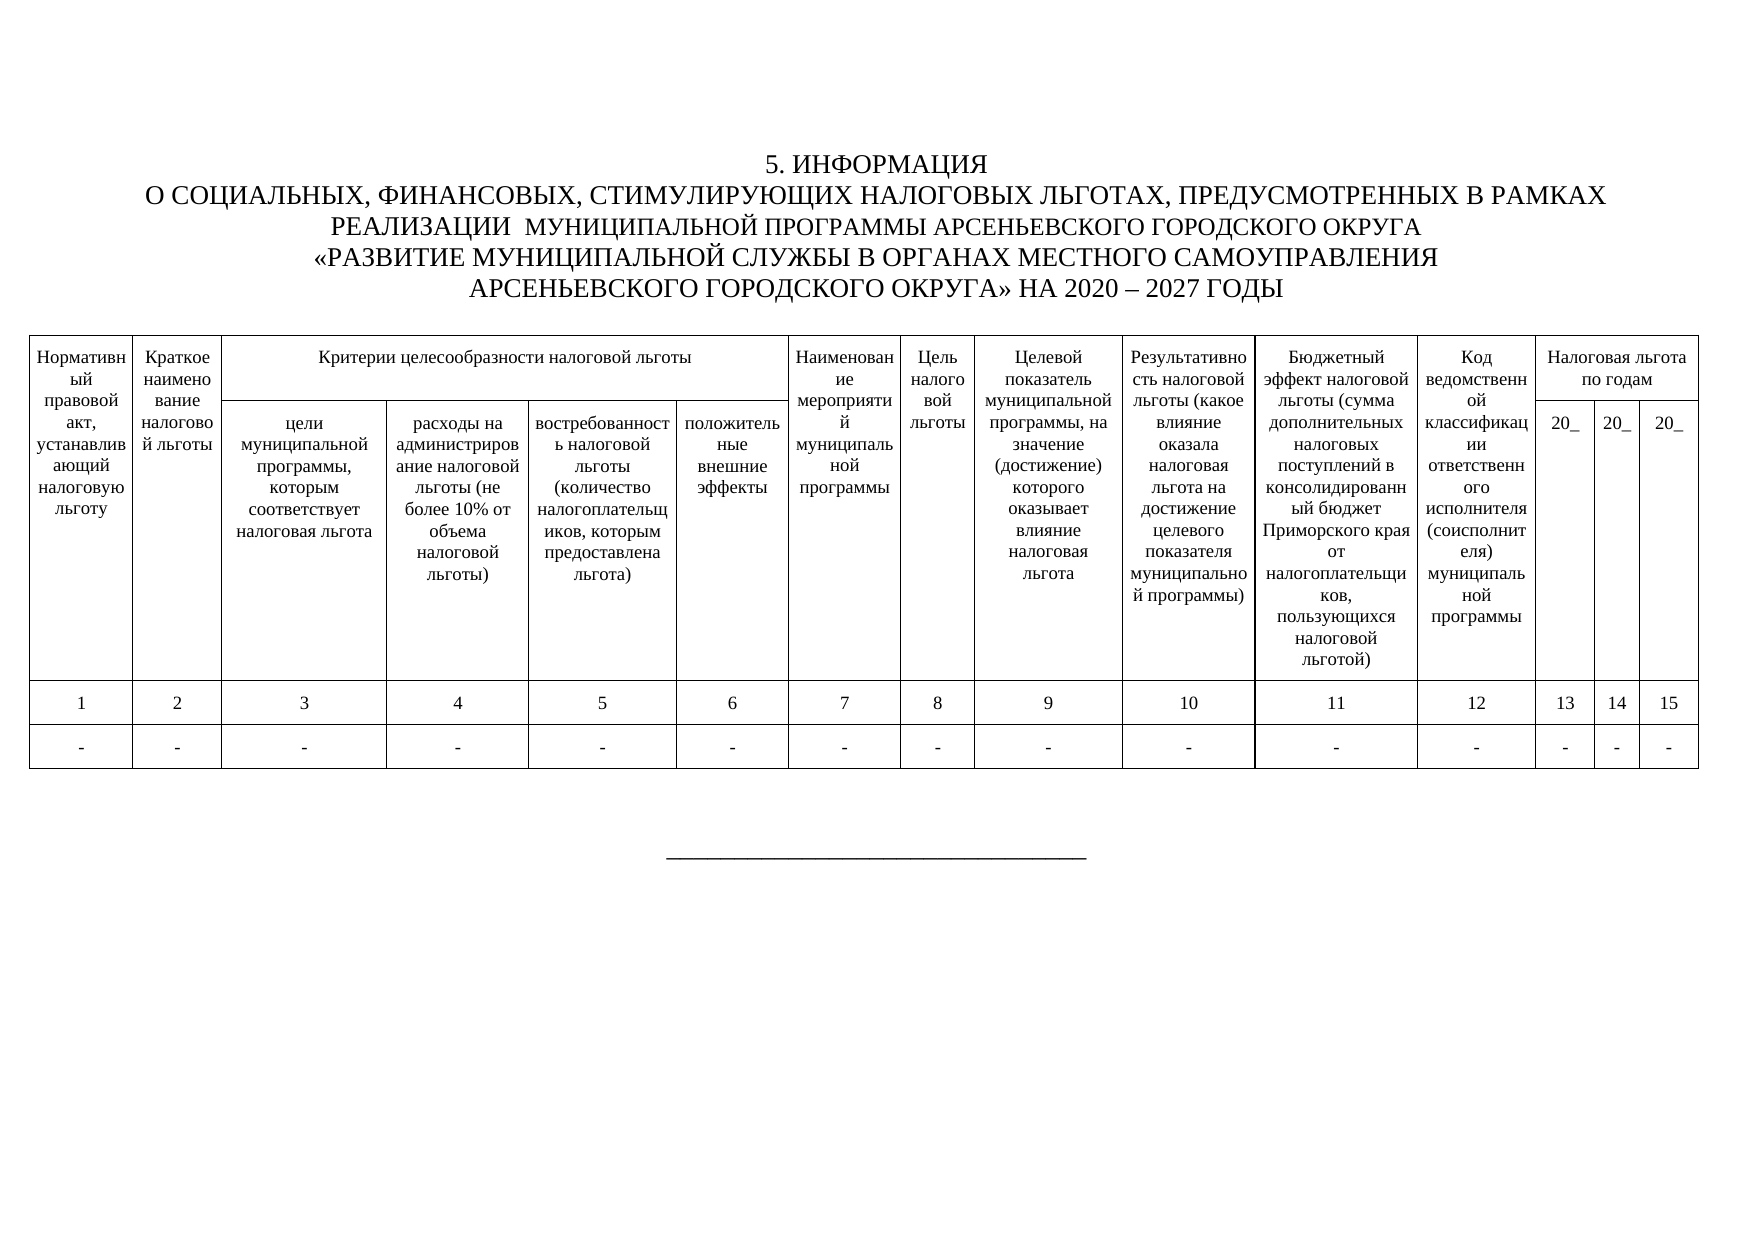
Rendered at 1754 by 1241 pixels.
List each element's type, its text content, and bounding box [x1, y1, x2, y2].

table_cell 11 [1256, 681, 1417, 724]
table_cell 12 [1418, 681, 1535, 724]
table_cell - [1595, 725, 1639, 768]
table_cell 2 [133, 681, 221, 724]
table_cell - [133, 725, 221, 768]
table_cell - [901, 725, 974, 768]
table_header Краткое наименование налоговой льготы [133, 336, 221, 680]
table_cell 5 [529, 681, 676, 724]
table_header Наименование мероприятий муниципальной программы [789, 336, 900, 680]
table_cell 8 [901, 681, 974, 724]
table_cell 9 [975, 681, 1122, 724]
table_cell расходы на администрирование налоговой льготы (не более 10% от объема налоговой льготы) [387, 401, 528, 680]
table_cell востребованность налоговой льготы (количество налогоплательщиков, которым предоставлена льгота) [529, 401, 676, 680]
table_cell - [1256, 725, 1417, 768]
table_cell 10 [1123, 681, 1254, 724]
table_cell - [975, 725, 1122, 768]
table_cell - [30, 725, 132, 768]
table_cell 15 [1640, 681, 1698, 724]
table_cell 13 [1536, 681, 1594, 724]
table_header Критерии целесообразности налоговой льготы [222, 336, 788, 400]
table_cell 20_ [1536, 401, 1594, 680]
table_cell - [1418, 725, 1535, 768]
table_cell цели муниципальной программы, которым соответствует налоговая льгота [222, 401, 386, 680]
table_header Результативность налоговой льготы (какое влияние оказала налоговая льгота на достижение целевого показателя муниципальной программы) [1123, 336, 1254, 680]
text _______________________________ [118, 831, 1634, 862]
table_cell 20_ [1595, 401, 1639, 680]
table_cell - [1640, 725, 1698, 768]
table_cell - [1536, 725, 1594, 768]
table_cell 4 [387, 681, 528, 724]
table_cell 6 [677, 681, 788, 724]
table_cell - [222, 725, 386, 768]
table_cell 20_ [1640, 401, 1698, 680]
table_cell 3 [222, 681, 386, 724]
table_header Код ведомственной классификации ответственного исполнителя (соисполнителя) муниципальной программы [1418, 336, 1535, 680]
table_cell положительные внешние эффекты [677, 401, 788, 680]
text АРСЕНЬЕВСКОГО ГОРОДСКОГО ОКРУГА» НА 2020 – 2027 ГОДЫ [118, 272, 1634, 303]
table_header Цель налоговой льготы [901, 336, 974, 680]
text О СОЦИАЛЬНЫХ, ФИНАНСОВЫХ, СТИМУЛИРУЮЩИХ НАЛОГОВЫХ ЛЬГОТАХ, ПРЕДУСМОТРЕННЫХ В РАМКАХ РЕАЛИЗАЦИИ МУНИЦИПАЛЬНОЙ ПРОГРАММЫ АРСЕНЬЕВСКОГО ГОРОДСКОГО ОКРУГА [118, 179, 1634, 241]
table_header Бюджетный эффект налоговой льготы (сумма дополнительных налоговых поступлений в консолидированный бюджет Приморского края от налогоплательщиков, пользующихся налоговой льготой) [1256, 336, 1417, 680]
table_cell 14 [1595, 681, 1639, 724]
table_header Налоговая льгота по годам [1536, 336, 1698, 400]
table_cell - [387, 725, 528, 768]
text 5. ИНФОРМАЦИЯ [118, 148, 1634, 179]
table_cell - [677, 725, 788, 768]
table_header Целевой показатель муниципальной программы, на значение (достижение) которого оказывает влияние налоговая льгота [975, 336, 1122, 680]
text «РАЗВИТИЕ МУНИЦИПАЛЬНОЙ СЛУЖБЫ В ОРГАНАХ МЕСТНОГО САМОУПРАВЛЕНИЯ [118, 241, 1634, 272]
table_cell 1 [30, 681, 132, 724]
table_cell - [529, 725, 676, 768]
table_cell 7 [789, 681, 900, 724]
table_cell - [789, 725, 900, 768]
table_header Нормативный правовой акт, устанавливающий налоговую льготу [30, 336, 132, 680]
table_cell - [1123, 725, 1254, 768]
